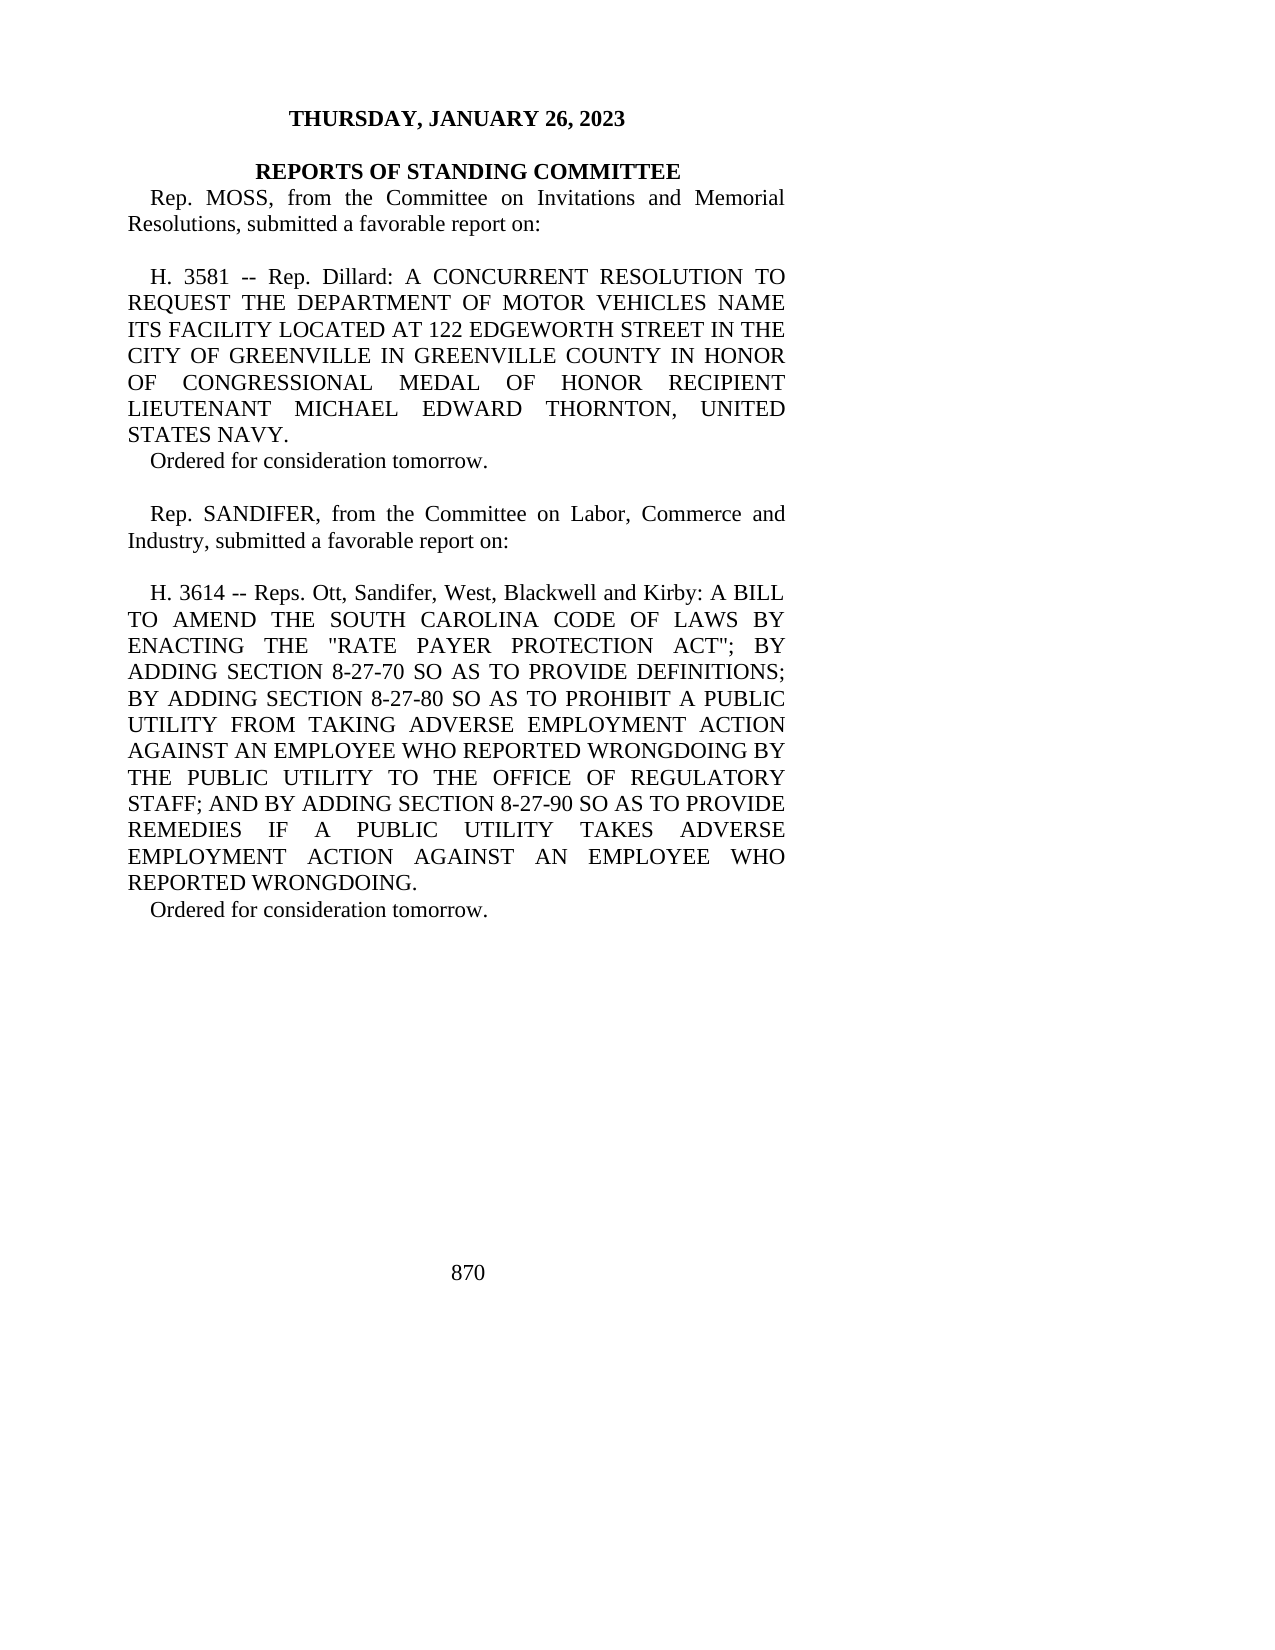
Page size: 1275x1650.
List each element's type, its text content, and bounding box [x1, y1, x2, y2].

text Rep. MOSS, from the Committee on Invitations and Memorial Resolutions, submitted a favorable report on: [127, 184, 786, 237]
text Ordered for consideration tomorrow. [127, 448, 786, 474]
text REPORTS OF STANDING COMMITTEE [127, 158, 786, 184]
text H. 3614 -- Reps. Ott, Sandifer, West, Blackwell and Kirby: A BILL TO AMEND THE SOUTH CAROLINA CODE OF LAWS BY ENACTING THE "RATE PAYER PROTECTION ACT"; BY ADDING SECTION 8-27-70 SO AS TO PROVIDE DEFINITIONS; BY ADDING SECTION 8-27-80 SO AS TO PROHIBIT A PUBLIC UTILITY FROM TAKING ADVERSE EMPLOYMENT ACTION AGAINST AN EMPLOYEE WHO REPORTED WRONGDOING BY THE PUBLIC UTILITY TO THE OFFICE OF REGULATORY STAFF; AND BY ADDING SECTION 8-27-90 SO AS TO PROVIDE REMEDIES IF A PUBLIC UTILITY TAKES ADVERSE EMPLOYMENT ACTION AGAINST AN EMPLOYEE WHO REPORTED WRONGDOING. [127, 579, 786, 896]
text Ordered for consideration tomorrow. [127, 896, 786, 922]
text H. 3581 -- Rep. Dillard: A CONCURRENT RESOLUTION TO REQUEST THE DEPARTMENT OF MOTOR VEHICLES NAME ITS FACILITY LOCATED AT 122 EDGEWORTH STREET IN THE CITY OF GREENVILLE IN GREENVILLE COUNTY IN HONOR OF CONGRESSIONAL MEDAL OF HONOR RECIPIENT LIEUTENANT MICHAEL EDWARD THORNTON, UNITED STATES NAVY. [127, 263, 786, 448]
text Rep. SANDIFER, from the Committee on Labor, Commerce and Industry, submitted a favorable report on: [127, 500, 786, 553]
